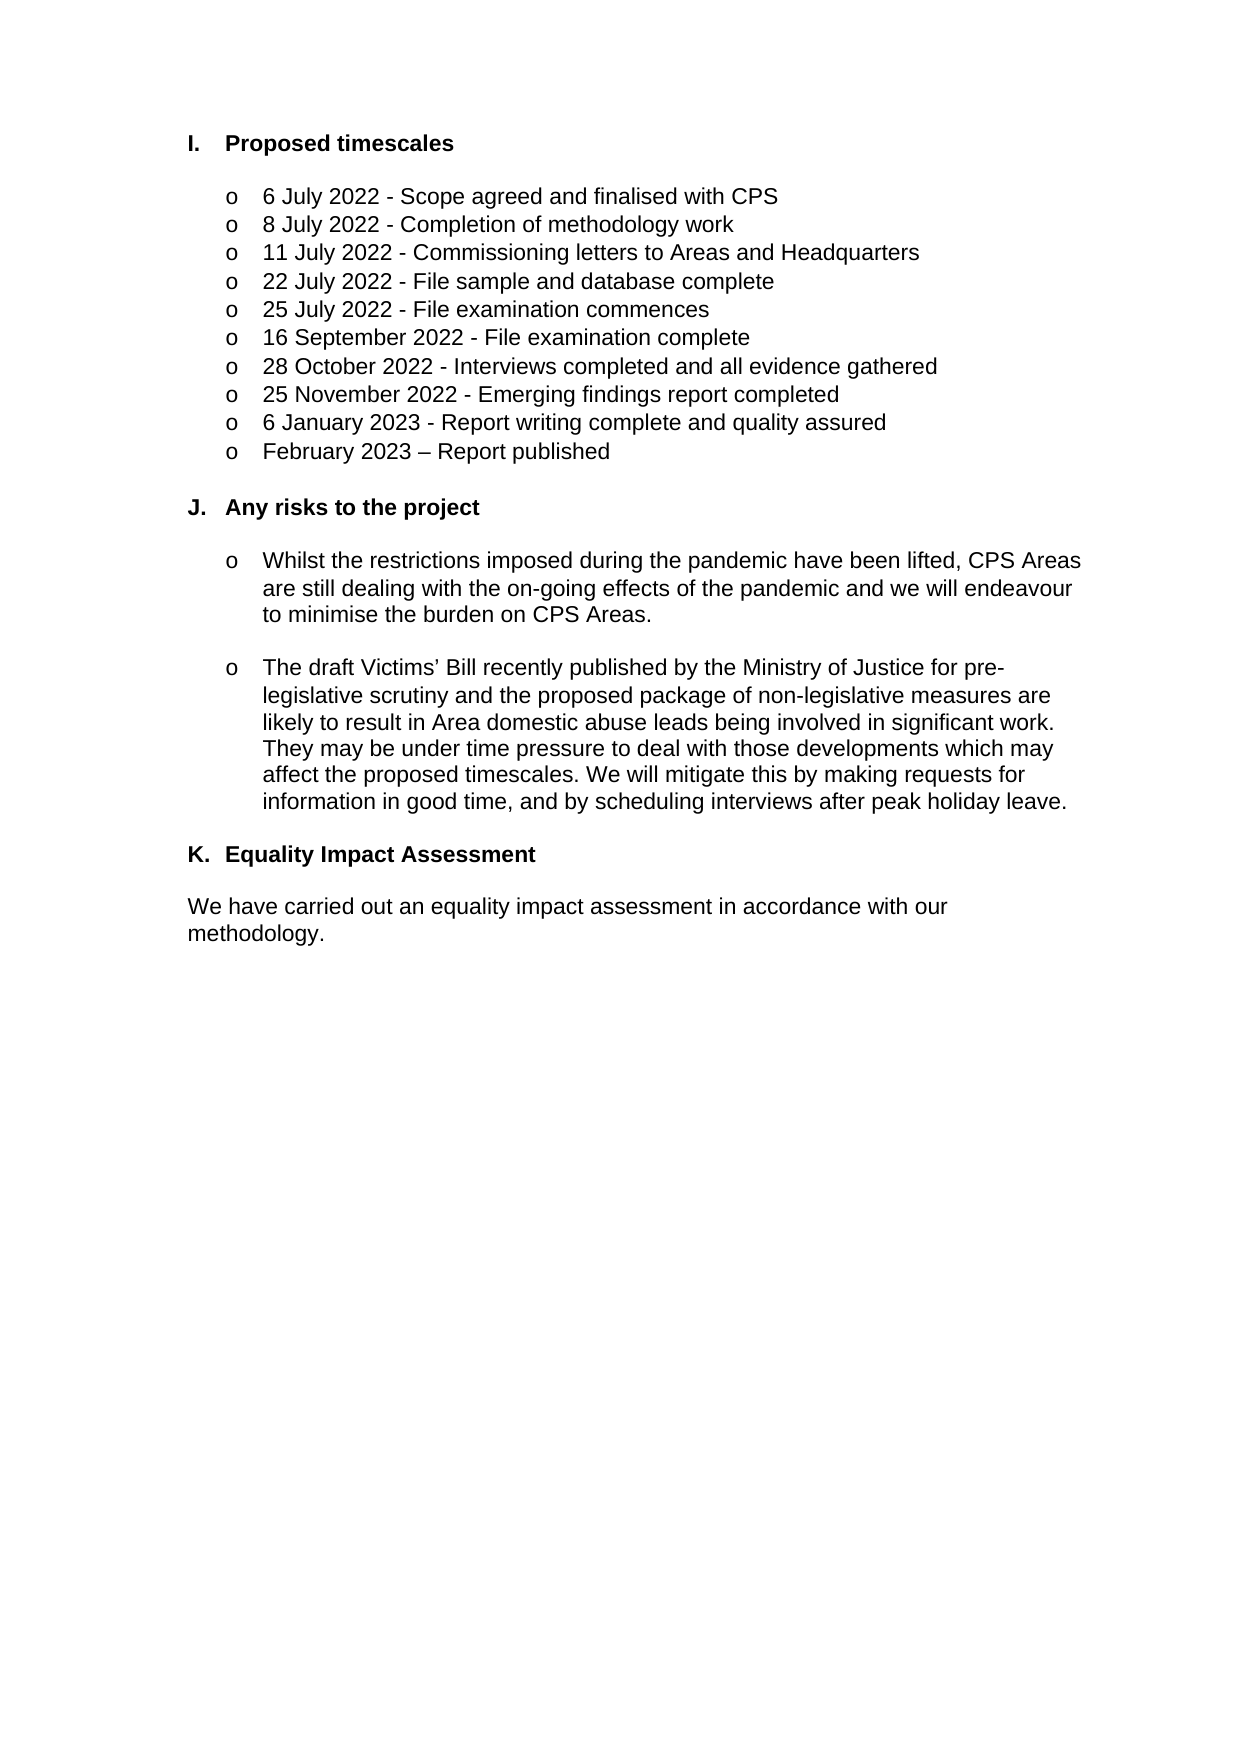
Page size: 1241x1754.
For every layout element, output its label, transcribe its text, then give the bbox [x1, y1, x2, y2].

list 28 October 2022 - Interviews completed and all evidence gathered [225, 353, 1090, 381]
list The draft Victims’ Bill recently published by the Ministry of Justice for pre-legislative scrutiny and the proposed package of non-legislative measures are likely to result in Area domestic abuse leads being involved in significant work. They may be under time pressure to deal with those developments which may affect the proposed timescales. We will mitigate this by making requests for information in good time, and by scheduling interviews after peak holiday leave. [225, 654, 1090, 814]
list 6 January 2023 - Report writing complete and quality assured [225, 409, 1090, 438]
list Proposed timescales [187, 130, 1090, 156]
list Equality Impact Assessment [187, 841, 1090, 867]
list 16 September 2022 - File examination complete [225, 324, 1090, 353]
list 25 July 2022 - File examination commences [225, 296, 1090, 324]
list 6 July 2022 - Scope agreed and finalised with CPS [225, 183, 1090, 211]
list 25 November 2022 - Emerging findings report completed [225, 381, 1090, 409]
list 11 July 2022 - Commissioning letters to Areas and Headquarters [225, 239, 1090, 268]
list 22 July 2022 - File sample and database complete [225, 268, 1090, 296]
list February 2023 – Report published [225, 438, 1090, 466]
list 8 July 2022 - Completion of methodology work [225, 211, 1090, 239]
list Any risks to the project [187, 494, 1090, 520]
list Whilst the restrictions imposed during the pandemic have been lifted, CPS Areas are still dealing with the on-going effects of the pandemic and we will endeavour to minimise the burden on CPS Areas. [225, 547, 1090, 628]
text We have carried out an equality impact assessment in accordance with our methodology. [187, 893, 1090, 946]
